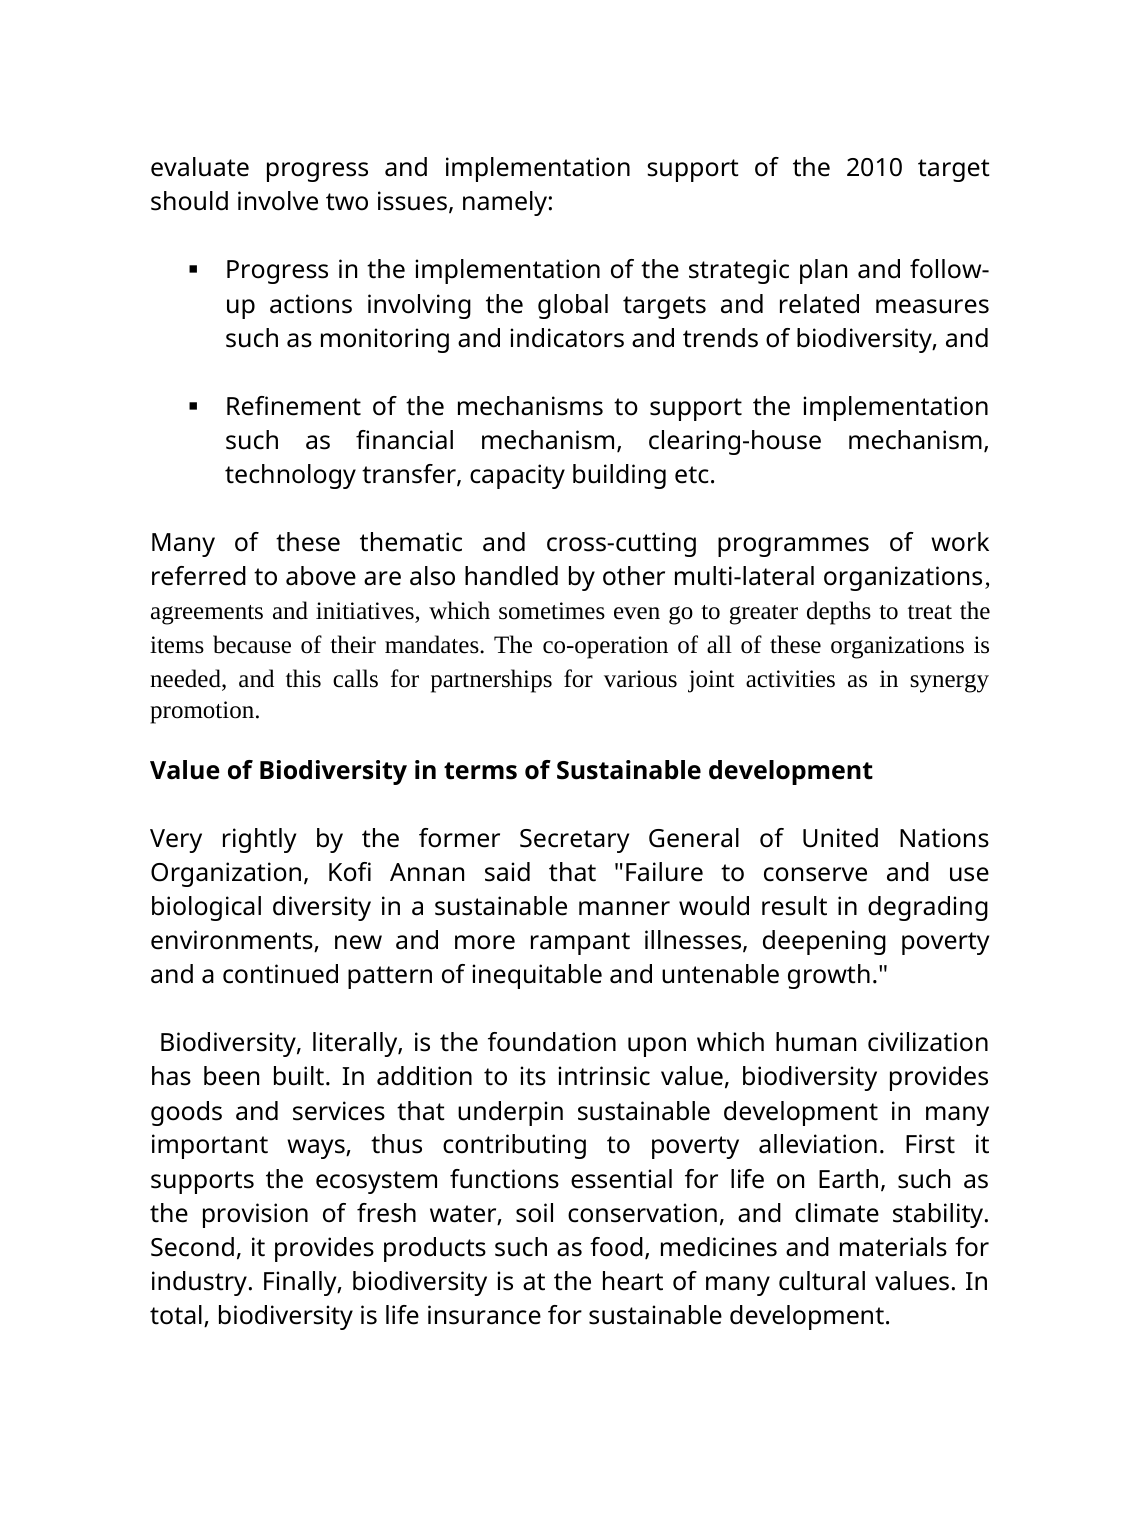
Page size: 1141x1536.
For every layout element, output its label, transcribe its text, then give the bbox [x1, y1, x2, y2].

text Value of Biodiversity in terms of Sustainable development [150, 752, 991, 787]
list Refinement of the mechanisms to support the implementation such as financial mechanism, clearing-house mechanism, technology transfer, capacity building etc. [187, 388, 991, 491]
list Progress in the implementation of the strategic plan and follow-up actions involving the global targets and related measures such as monitoring and indicators and trends of biodiversity, and [187, 252, 991, 354]
text Biodiversity, literally, is the foundation upon which human civilization has been built. In addition to its intrinsic value, biodiversity provides goods and services that underpin sustainable development in many important ways, thus contributing to poverty alleviation. First it supports the ecosystem functions essential for life on Earth, such as the provision of fresh water, soil conservation, and climate stability. Second, it provides products such as food, medicines and materials for industry. Finally, biodiversity is at the heart of many cultural values. In total, biodiversity is life insurance for sustainable development. [150, 1025, 991, 1332]
text Very rightly by the former Secretary General of United Nations Organization, Kofi Annan said that "Failure to conserve and use biological diversity in a sustainable manner would result in degrading environments, new and more rampant illnesses, deepening poverty and a continued pattern of inequitable and untenable growth." [150, 821, 991, 991]
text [150, 150, 991, 218]
text Many of these thematic and cross-cutting programmes of work referred to above are also handled by other multi-lateral organizations, agreements and initiatives, which sometimes even go to greater depths to treat the items because of their mandates. The co-operation of all of these organizations is needed, and this calls for partnerships for various joint activities as in synergy promotion. [150, 525, 991, 724]
